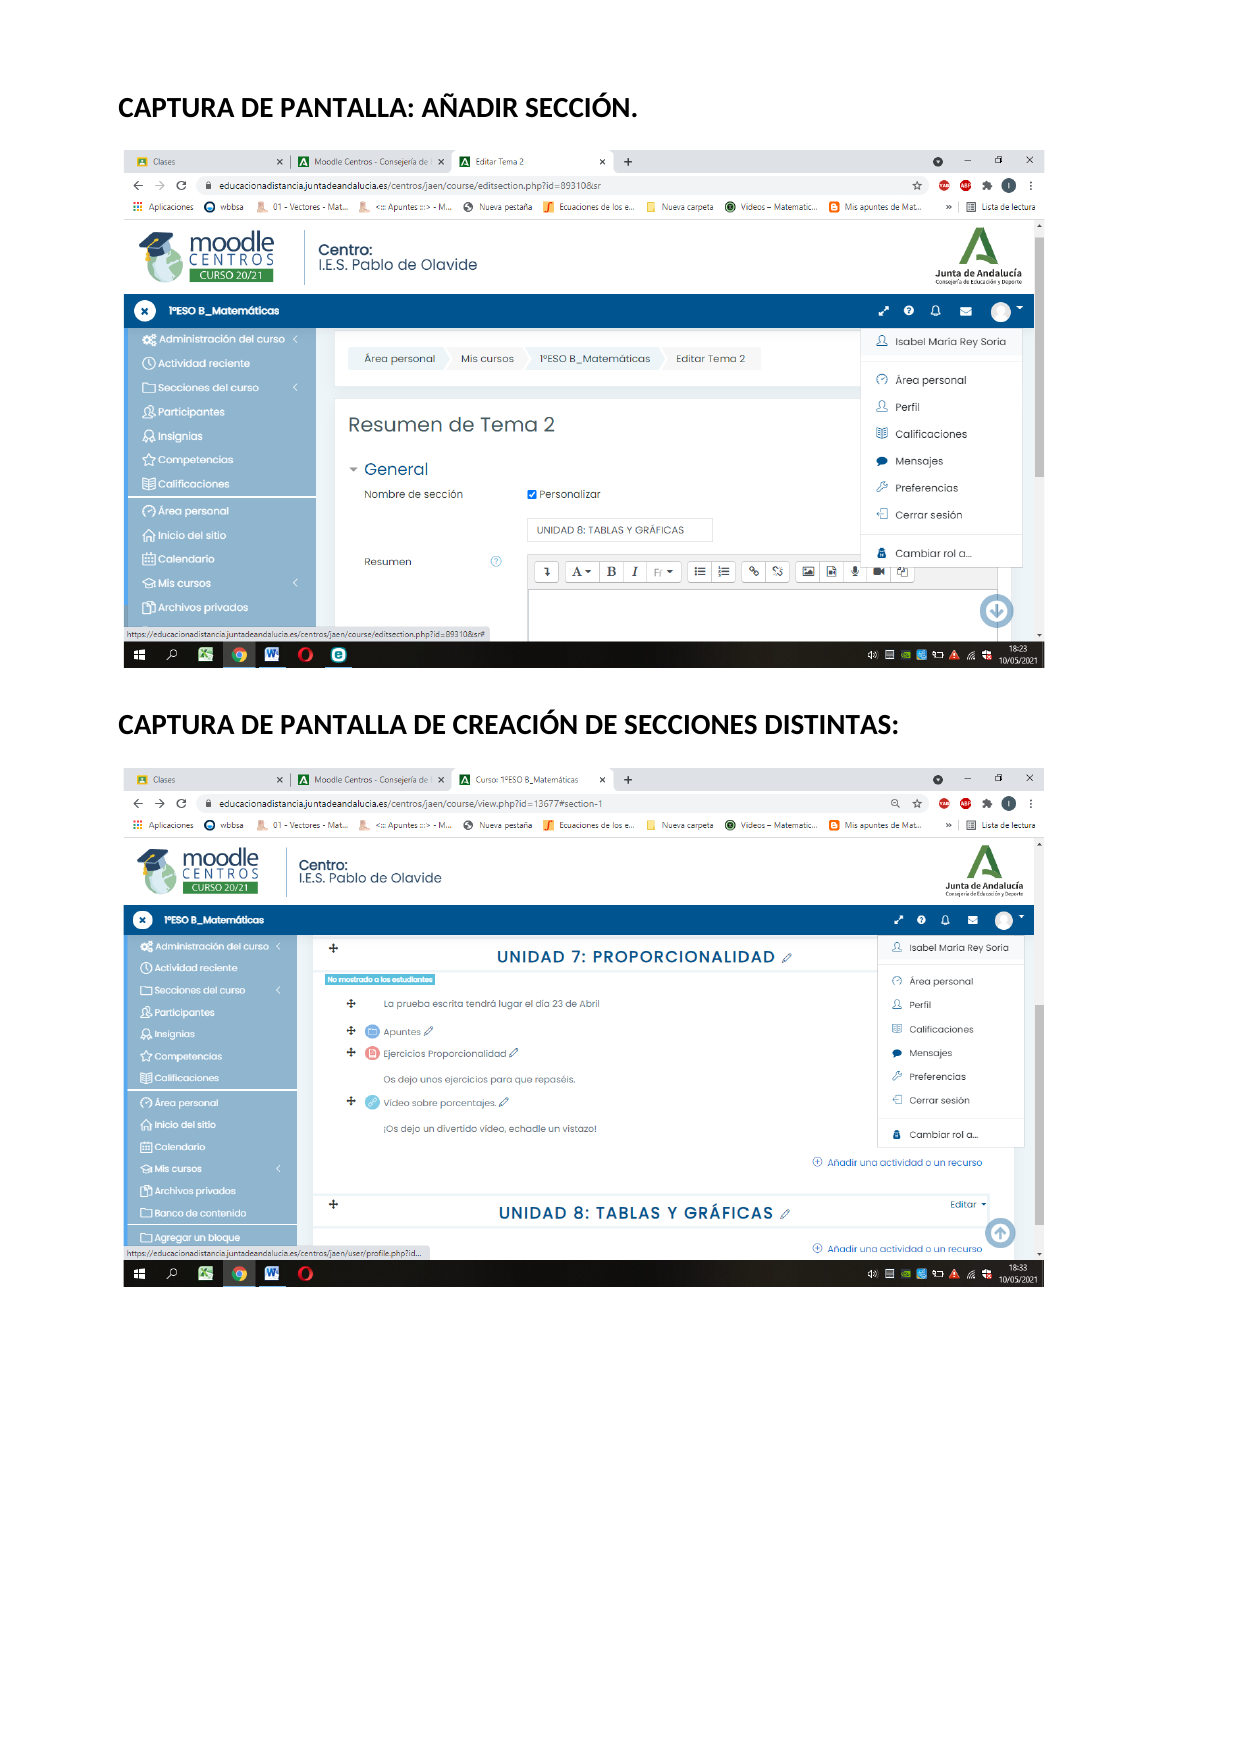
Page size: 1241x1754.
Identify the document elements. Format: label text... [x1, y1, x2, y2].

text CAPTURA DE PANTALLA DE CREACIÓN DE SECCIONES DISTINTAS: [118, 706, 1122, 742]
text CAPTURA DE PANTALLA: AÑADIR SECCIÓN. [118, 89, 1122, 124]
picture [123, 768, 1044, 1287]
picture [123, 150, 1045, 668]
